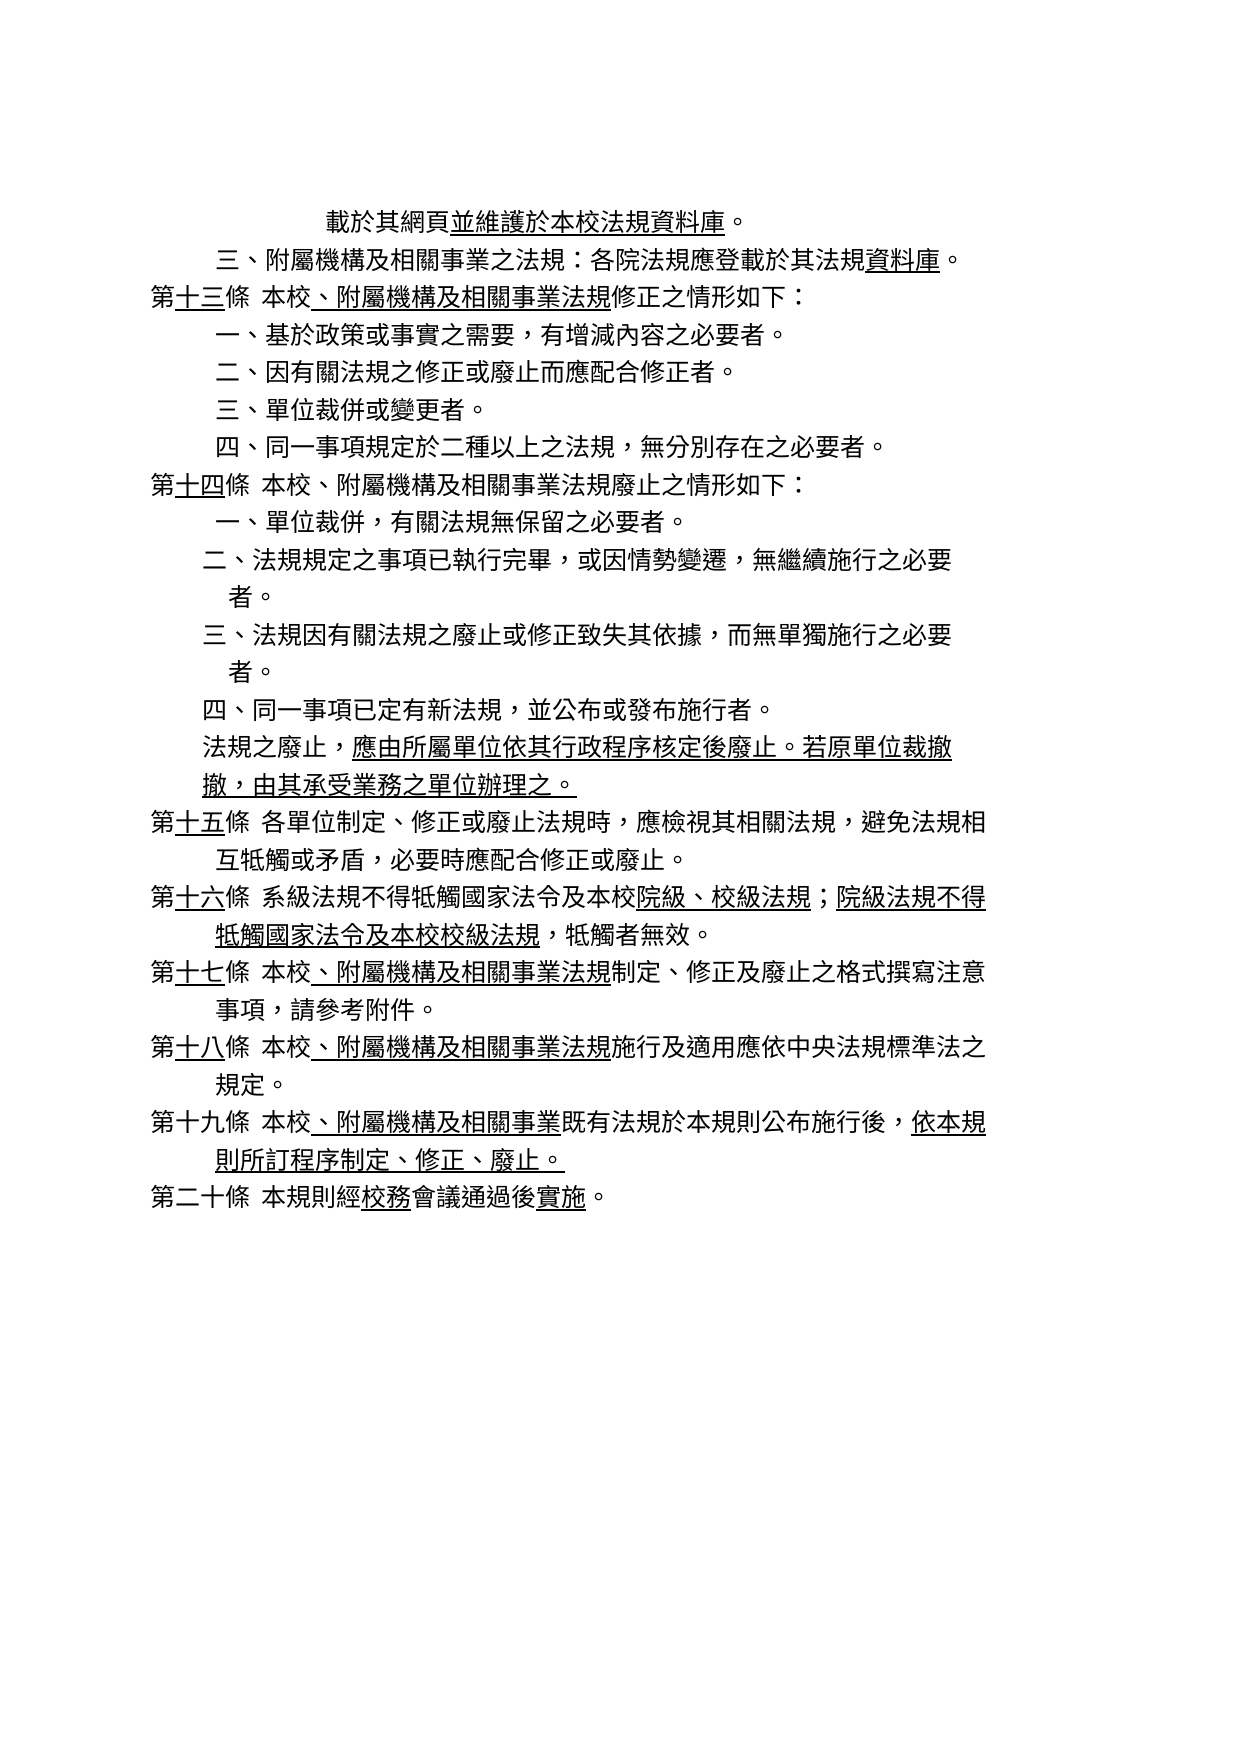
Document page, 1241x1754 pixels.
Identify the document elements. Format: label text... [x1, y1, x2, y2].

text 規定。 [150, 1064, 1090, 1102]
text 二、法規規定之事項已執行完畢，或因情勢變遷，無繼續施行之必要 [150, 539, 1090, 577]
text 事項，請參考附件。 [150, 989, 1090, 1027]
text 第十八條 本校、附屬機構及相關事業法規施行及適用應依中央法規標準法之 [150, 1027, 1090, 1064]
text 者。 [150, 652, 1090, 689]
text 第十九條 本校、附屬機構及相關事業既有法規於本規則公布施行後，依本規 [150, 1102, 1090, 1139]
text 三、附屬機構及相關事業之法規：各院法規應登載於其法規資料庫。 [150, 239, 1090, 277]
text 互牴觸或矛盾，必要時應配合修正或廢止。 [150, 839, 1090, 877]
text 撤，由其承受業務之單位辦理之。 [150, 764, 1090, 802]
text 第十五條 各單位制定、修正或廢止法規時，應檢視其相關法規，避免法規相 [150, 802, 1090, 839]
text 則所訂程序制定、修正、廢止。 [150, 1139, 1090, 1177]
text 四、同一事項規定於二種以上之法規，無分別存在之必要者。 [150, 427, 1090, 464]
text 一、基於政策或事實之需要，有增減內容之必要者。 [150, 314, 1090, 352]
text 第十六條 系級法規不得牴觸國家法令及本校院級、校級法規；院級法規不得 [150, 877, 1090, 914]
text 一、單位裁併，有關法規無保留之必要者。 [150, 502, 1090, 539]
text 法規之廢止，應由所屬單位依其行政程序核定後廢止。若原單位裁撤 [150, 727, 1090, 764]
text 二、因有關法規之修正或廢止而應配合修正者。 [150, 352, 1090, 389]
text 第十三條 本校、附屬機構及相關事業法規修正之情形如下： [150, 277, 1090, 314]
text 四、同一事項已定有新法規，並公布或發布施行者。 [150, 689, 1090, 727]
text 第二十條 本規則經校務會議通過後實施。 [150, 1177, 1090, 1214]
list 載於其網頁並維護於本校法規資料庫。 [325, 202, 1090, 239]
text 牴觸國家法令及本校校級法規，牴觸者無效。 [150, 914, 1090, 952]
text 三、法規因有關法規之廢止或修正致失其依據，而無單獨施行之必要 [150, 614, 1090, 652]
text 第十四條 本校、附屬機構及相關事業法規廢止之情形如下： [150, 464, 1090, 502]
text 三、單位裁併或變更者。 [150, 389, 1090, 427]
text 者。 [150, 577, 1090, 614]
text 第十七條 本校、附屬機構及相關事業法規制定、修正及廢止之格式撰寫注意 [150, 952, 1090, 989]
